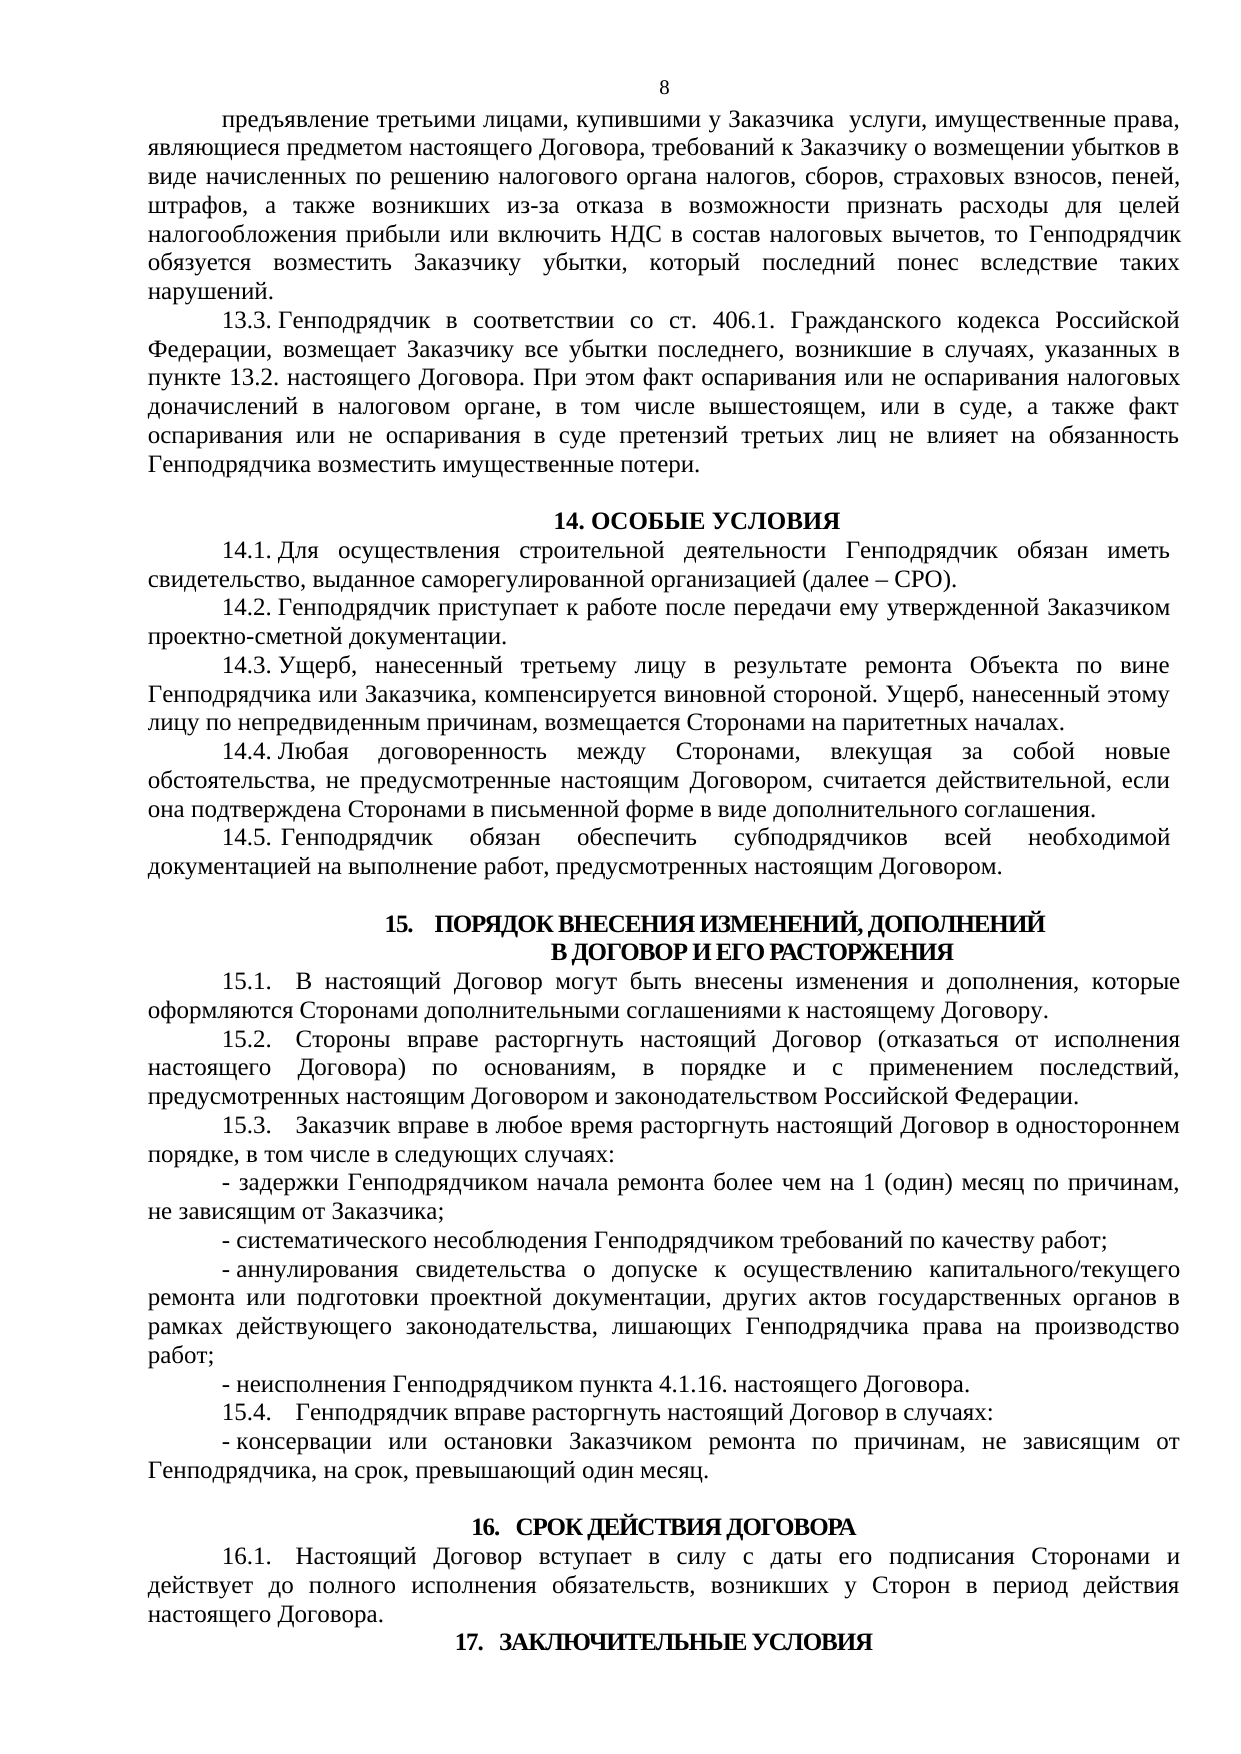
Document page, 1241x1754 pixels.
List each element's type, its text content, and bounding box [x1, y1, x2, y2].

text - задержки Генподрядчиком начала ремонта более чем на 1 (один) месяц по причинам, не зависящим от Заказчика; [148, 1167, 1181, 1225]
list Генподрядчик приступает к работе после передачи ему утвержденной Заказчиком проектно-сметной документации. [148, 592, 1171, 650]
text - неисполнения Генподрядчиком пункта 4.1.16. настоящего Договора. [148, 1369, 1181, 1397]
list 13.3. Генподрядчик в соответствии со ст. 406.1. Гражданского кодекса Российской Федерации, возмещает Заказчику все убытки последнего, возникшие в случаях, указанных в пункте 13.2. настоящего Договора. При этом факт оспаривания или не оспаривания налоговых доначислений в налоговом органе, в том числе вышестоящем, или в суде, а также факт оспаривания или не оспаривания в суде претензий третьих лиц не влияет на обязанность Генподрядчика возместить имущественные потери. [148, 305, 1181, 477]
list Генподрядчик обязан обеспечить субподрядчиков всей необходимой документацией на выполнение работ, предусмотренных настоящим Договором. [148, 822, 1171, 880]
list Ущерб, нанесенный третьему лицу в результате ремонта Объекта по вине Генподрядчика или Заказчика, компенсируется виновной стороной. Ущерб, нанесенный этому лицу по непредвиденным причинам, возмещается Сторонами на паритетных началах. [148, 650, 1171, 736]
text предъявление третьими лицами, купившими у Заказчика услуги, имущественные права, являющиеся предметом настоящего Договора, требований к Заказчику о возмещении убытков в виде начисленных по решению налогового органа налогов, сборов, страховых взносов, пеней, штрафов, а также возникших из-за отказа в возможности признать расходы для целей налогообложения прибыли или включить НДС в состав налоговых вычетов, то Генподрядчик обязуется возместить Заказчику убытки, который последний понес вследствие таких нарушений. [148, 104, 1181, 305]
text 14. ОСОБЫЕ УСЛОВИЯ [148, 506, 1171, 535]
text - систематического несоблюдения Генподрядчиком требований по качеству работ; [148, 1225, 1181, 1254]
list В настоящий Договор могут быть внесены изменения и дополнения, которые оформляются Сторонами дополнительными соглашениями к настоящему Договору. [148, 966, 1181, 1024]
title ЗАКЛЮЧИТЕЛЬНЫЕ УСЛОВИЯ [148, 1627, 1181, 1656]
list Заказчик вправе в любое время расторгнуть настоящий Договор в одностороннем порядке, в том числе в следующих случаях: [148, 1110, 1181, 1167]
list Любая договоренность между Сторонами, влекущая за собой новые обстоятельства, не предусмотренные настоящим Договором, считается действительной, если она подтверждена Сторонами в письменной форме в виде дополнительного соглашения. [148, 736, 1171, 822]
list Генподрядчик вправе расторгнуть настоящий Договор в случаях: [148, 1397, 1181, 1426]
text - консервации или остановки Заказчиком ремонта по причинам, не зависящим от Генподрядчика, на срок, превышающий один месяц. [148, 1426, 1181, 1484]
list Стороны вправе расторгнуть настоящий Договор (отказаться от исполнения настоящего Договора) по основаниям, в порядке и с применением последствий, предусмотренных настоящим Договором и законодательством Российской Федерации. [148, 1024, 1181, 1110]
title ПОРЯДОК ВНЕСЕНИЯ ИЗМЕНЕНИЙ, ДОПОЛНЕНИЙ В ДОГОВОР И ЕГО РАСТОРЖЕНИЯ [275, 909, 1181, 966]
list Для осуществления строительной деятельности Генподрядчик обязан иметь свидетельство, выданное саморегулированной организацией (далее – СРО). [148, 535, 1171, 592]
list Настоящий Договор вступает в силу с даты его подписания Сторонами и действует до полного исполнения обязательств, возникших у Сторон в период действия настоящего Договора. [148, 1541, 1181, 1627]
text - аннулирования свидетельства о допуске к осуществлению капитального/текущего ремонта или подготовки проектной документации, других актов государственных органов в рамках действующего законодательства, лишающих Генподрядчика права на производство работ; [148, 1254, 1181, 1369]
title СРОК ДЕЙСТВИЯ ДОГОВОРА [148, 1512, 1181, 1541]
